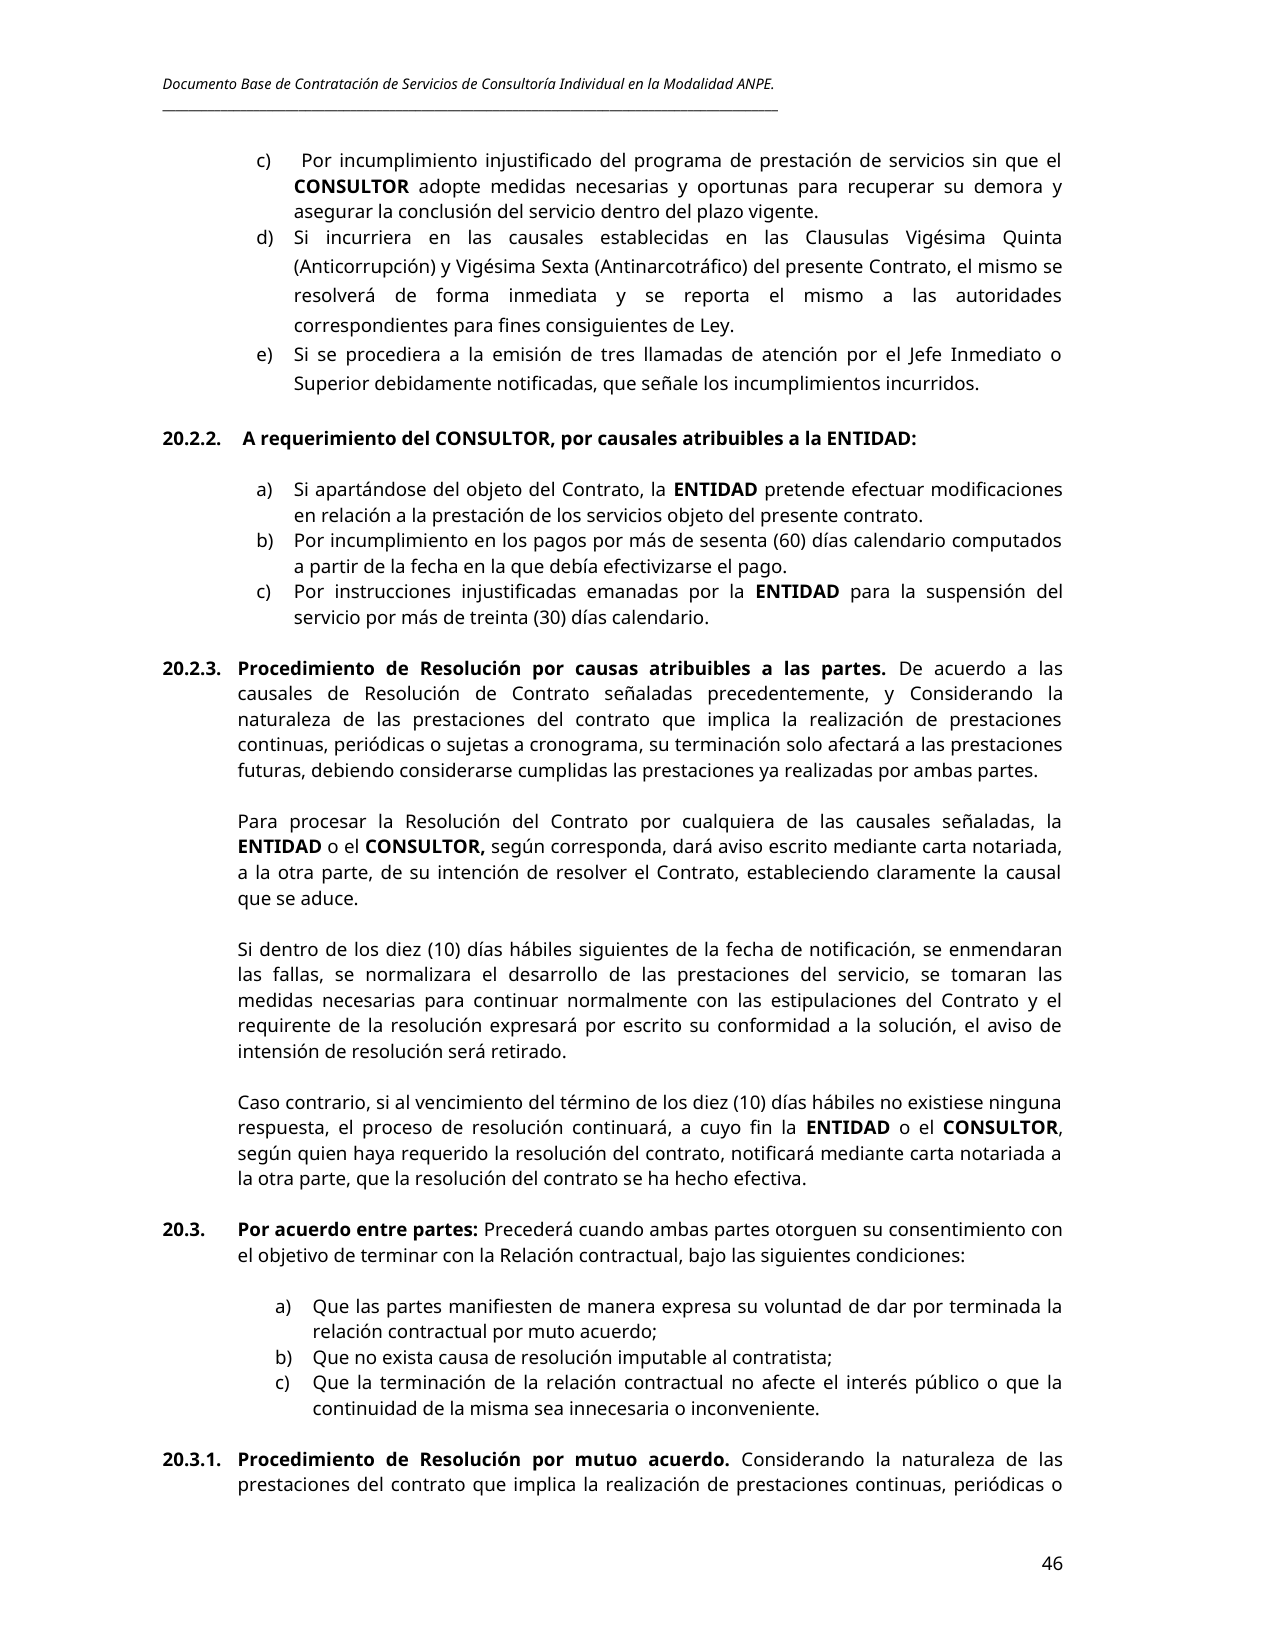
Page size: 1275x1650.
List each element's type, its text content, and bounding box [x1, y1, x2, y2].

list Por instrucciones injustificadas emanadas por la ENTIDAD para la suspensión del servicio por más de treinta (30) días calendario. [256, 578, 1063, 629]
list Por incumplimiento en los pagos por más de sesenta (60) días calendario computados a partir de la fecha en la que debía efectivizarse el pago. [256, 527, 1063, 578]
text Caso contrario, si al vencimiento del término de los diez (10) días hábiles no existiese ninguna respuesta, el proceso de resolución continuará, a cuyo fin la ENTIDAD o el CONSULTOR, según quien haya requerido la resolución del contrato, notificará mediante carta notariada a la otra parte, que la resolución del contrato se ha hecho efectiva. [237, 1089, 1063, 1191]
list Que las partes manifiesten de manera expresa su voluntad de dar por terminada la relación contractual por muto acuerdo; [275, 1293, 1063, 1344]
text Para procesar la Resolución del Contrato por cualquiera de las causales señaladas, la ENTIDAD o el CONSULTOR, según corresponda, dará aviso escrito mediante carta notariada, a la otra parte, de su intención de resolver el Contrato, estableciendo claramente la causal que se aduce. [237, 808, 1063, 910]
list Que la terminación de la relación contractual no afecte el interés público o que la continuidad de la misma sea innecesaria o inconveniente. [275, 1370, 1063, 1421]
list Si se procediera a la emisión de tres llamadas de atención por el Jefe Inmediato o Superior debidamente notificadas, que señale los incumplimientos incurridos. [256, 341, 1063, 396]
list A requerimiento del CONSULTOR, por causales atribuibles a la ENTIDAD: [162, 425, 1063, 451]
list Por incumplimiento injustificado del programa de prestación de servicios sin que el CONSULTOR adopte medidas necesarias y oportunas para recuperar su demora y asegurar la conclusión del servicio dentro del plazo vigente. [256, 148, 1063, 224]
text Si dentro de los diez (10) días hábiles siguientes de la fecha de notificación, se enmendaran las fallas, se normalizara el desarrollo de las prestaciones del servicio, se tomaran las medidas necesarias para continuar normalmente con las estipulaciones del Contrato y el requirente de la resolución expresará por escrito su conformidad a la solución, el aviso de intensión de resolución será retirado. [237, 936, 1063, 1063]
list Por acuerdo entre partes: Precederá cuando ambas partes otorguen su consentimiento con el objetivo de terminar con la Relación contractual, bajo las siguientes condiciones: [162, 1217, 1063, 1268]
list Procedimiento de Resolución por causas atribuibles a las partes. De acuerdo a las causales de Resolución de Contrato señaladas precedentemente, y Considerando la naturaleza de las prestaciones del contrato que implica la realización de prestaciones continuas, periódicas o sujetas a cronograma, su terminación solo afectará a las prestaciones futuras, debiendo considerarse cumplidas las prestaciones ya realizadas por ambas partes. [162, 655, 1063, 783]
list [162, 1446, 1063, 1497]
list Que no exista causa de resolución imputable al contratista; [275, 1344, 1063, 1370]
list Si apartándose del objeto del Contrato, la ENTIDAD pretende efectuar modificaciones en relación a la prestación de los servicios objeto del presente contrato. [256, 476, 1063, 527]
list Si incurriera en las causales establecidas en las Clausulas Vigésima Quinta (Anticorrupción) y Vigésima Sexta (Antinarcotráfico) del presente Contrato, el mismo se resolverá de forma inmediata y se reporta el mismo a las autoridades correspondientes para fines consiguientes de Ley. [256, 224, 1063, 338]
